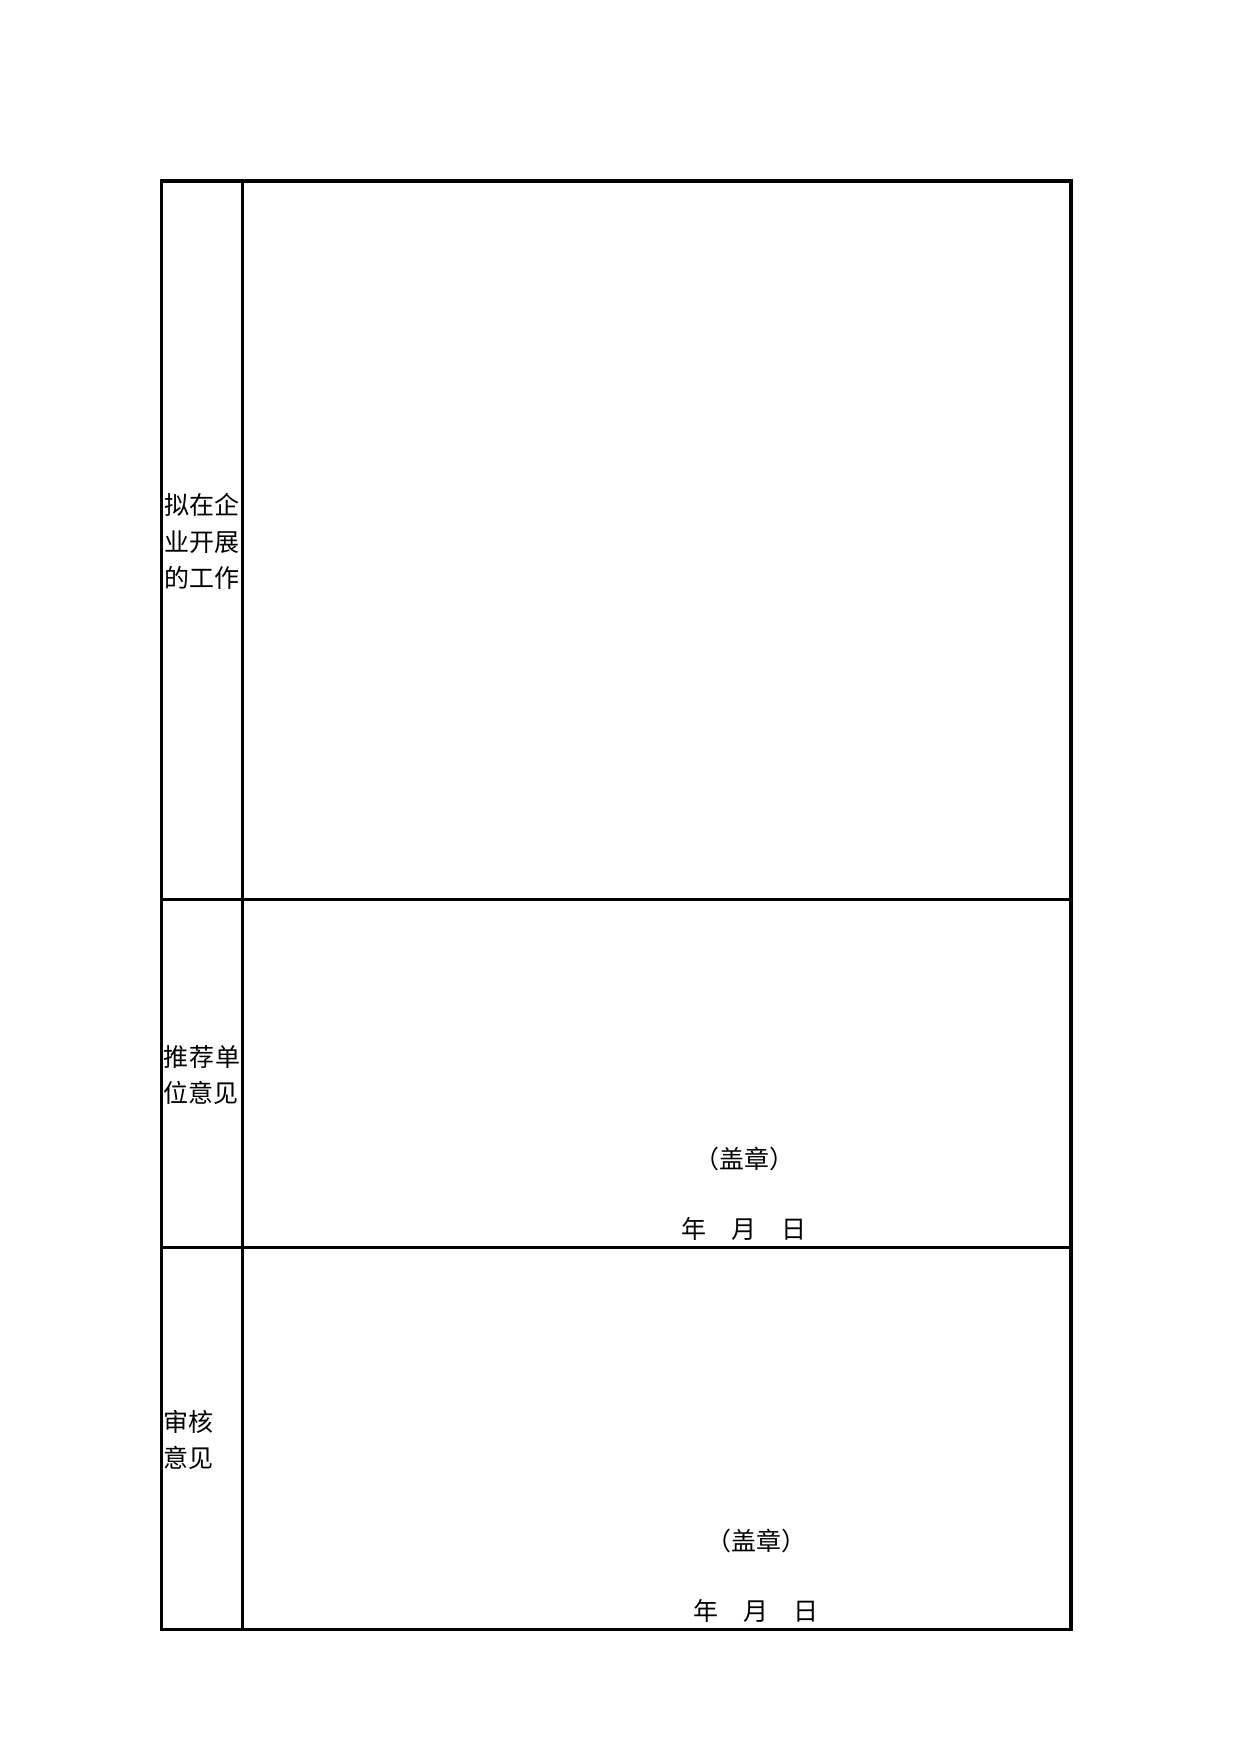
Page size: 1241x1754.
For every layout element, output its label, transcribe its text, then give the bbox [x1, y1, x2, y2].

table_cell （盖章） 年 月 日 [244, 1249, 1069, 1628]
table_cell 审核 意见 [163, 1249, 241, 1628]
table_header [244, 183, 1069, 898]
table_cell 推荐单位意见 [163, 901, 241, 1246]
table_cell （盖章） 年 月 日 [244, 901, 1069, 1246]
table_header 拟在企业开展的工作 [163, 183, 241, 898]
